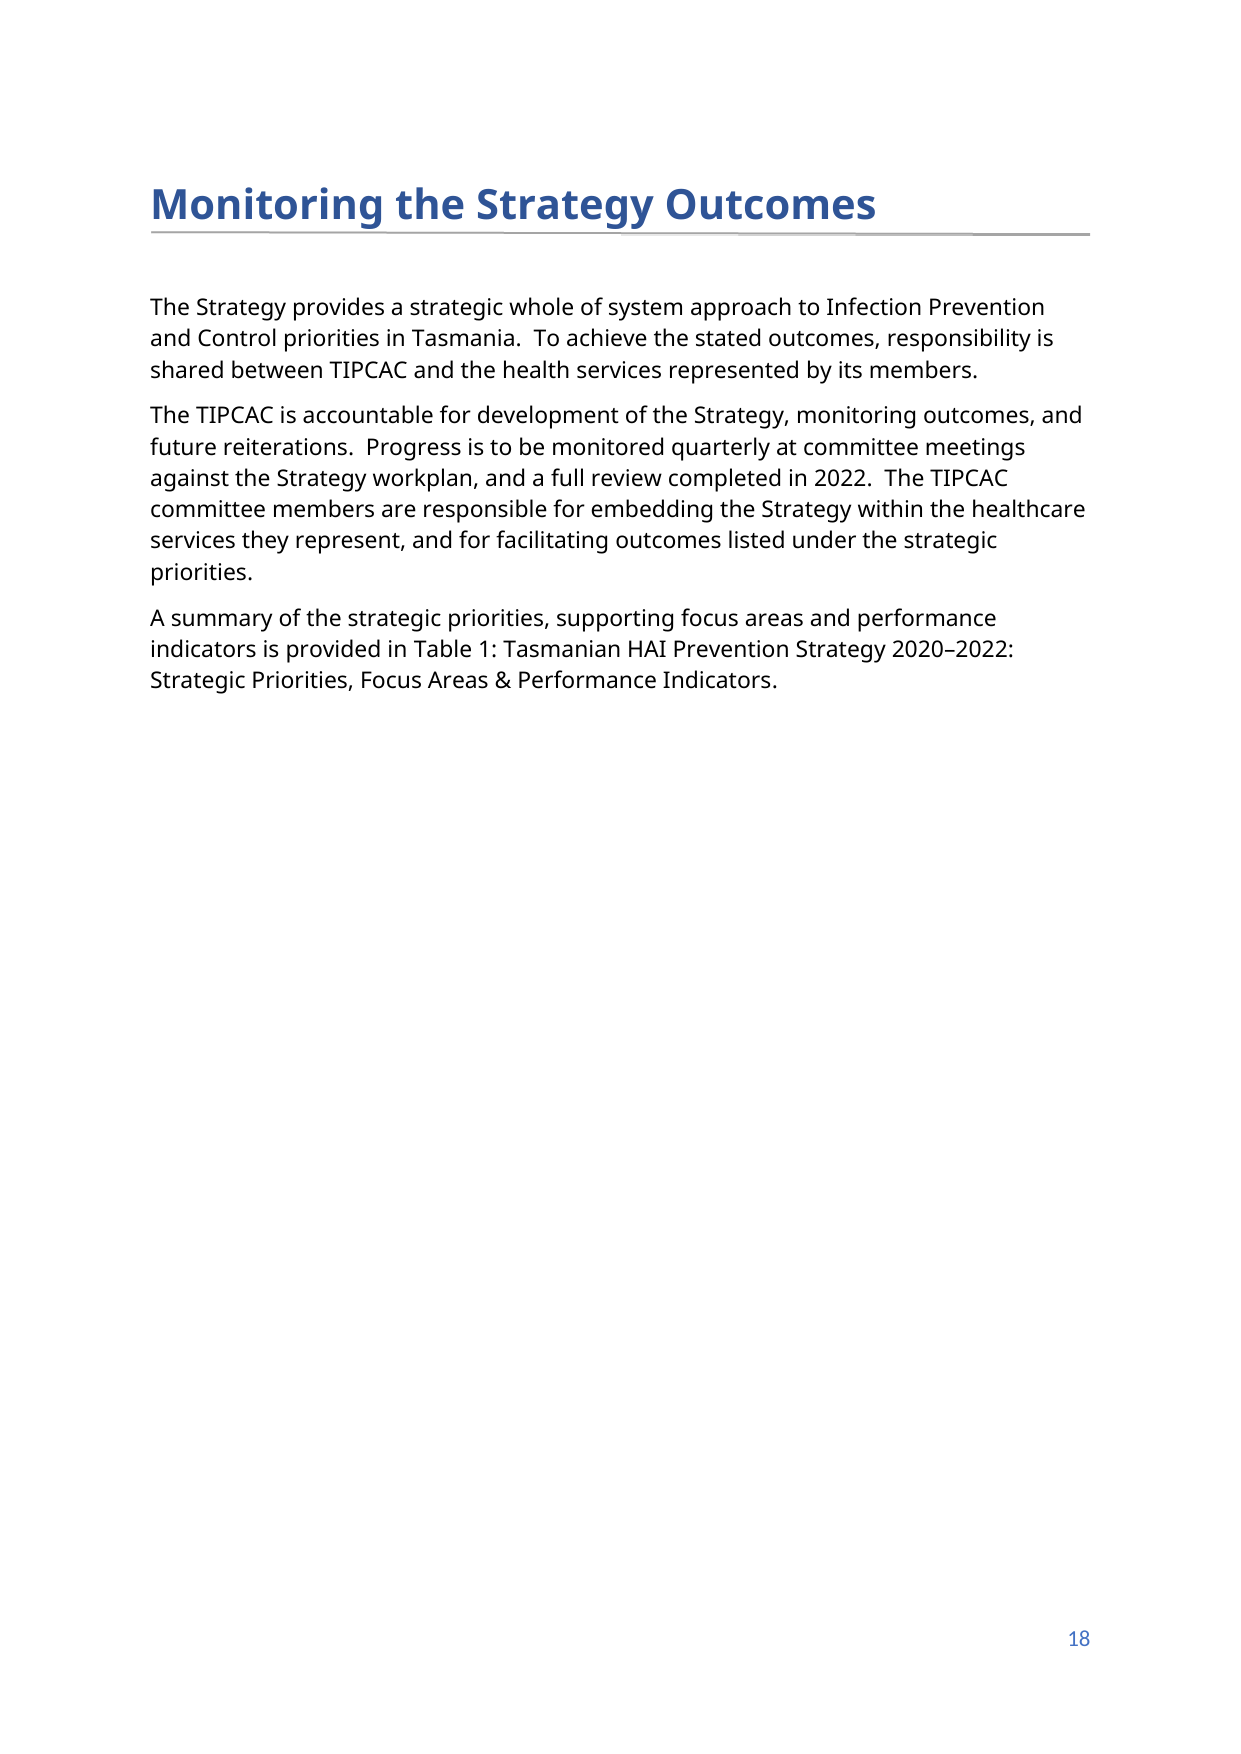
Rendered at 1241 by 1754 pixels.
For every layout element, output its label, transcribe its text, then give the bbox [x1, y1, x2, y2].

text The Strategy provides a strategic whole of system approach to Infection Prevention and Control priorities in Tasmania. To achieve the stated outcomes, responsibility is shared between TIPCAC and the health services represented by its members. [150, 291, 1090, 385]
text A summary of the strategic priorities, supporting focus areas and performance indicators is provided in Table 1: Tasmanian HAI Prevention Strategy 2020–2022: Strategic Priorities, Focus Areas & Performance Indicators. [150, 601, 1090, 695]
picture [150, 231, 1091, 236]
subtitle Monitoring the Strategy Outcomes [150, 175, 1090, 231]
text The TIPCAC is accountable for development of the Strategy, monitoring outcomes, and future reiterations. Progress is to be monitored quarterly at committee meetings against the Strategy workplan, and a full review completed in 2022. The TIPCAC committee members are responsible for embedding the Strategy within the healthcare services they represent, and for facilitating outcomes listed under the strategic priorities. [150, 399, 1090, 587]
